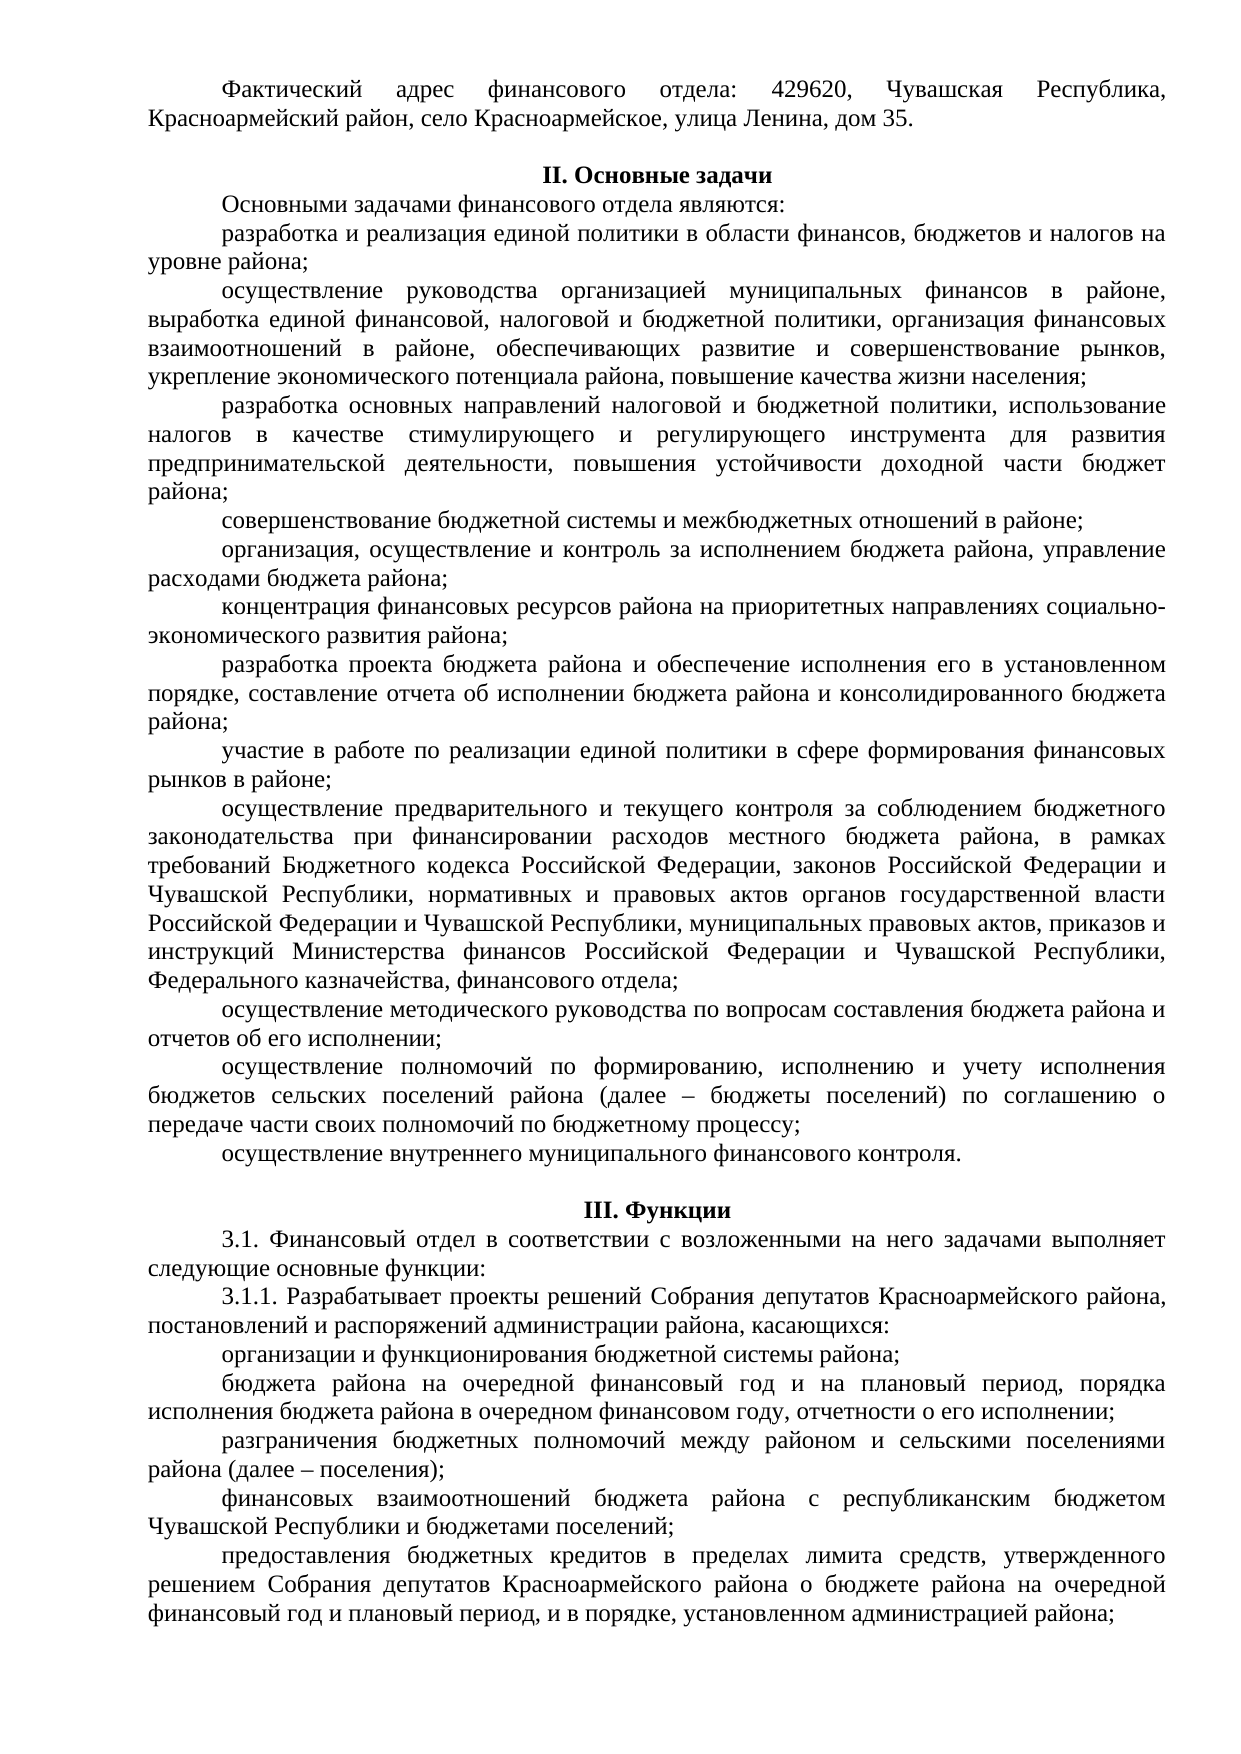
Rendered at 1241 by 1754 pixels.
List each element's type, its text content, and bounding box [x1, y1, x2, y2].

text осуществление полномочий по формированию, исполнению и учету исполнения бюджетов сельских поселений района (далее – бюджеты поселений) по соглашению о передаче части своих полномочий по бюджетному процессу; [148, 1051, 1167, 1138]
text совершенствование бюджетной системы и межбюджетных отношений в районе; [148, 505, 1167, 534]
text разработка основных направлений налоговой и бюджетной политики, использование налогов в качестве стимулирующего и регулирующего инструмента для развития предпринимательской деятельности, повышения устойчивости доходной части бюджет района; [148, 390, 1167, 505]
text предоставления бюджетных кредитов в пределах лимита средств, утвержденного решением Собрания депутатов Красноармейского района о бюджете района на очередной финансовый год и плановый период, и в порядке, установленном администрацией района; [148, 1540, 1167, 1626]
text II. Основные задачи [148, 160, 1167, 189]
text Основными задачами финансового отдела являются: [148, 189, 1167, 218]
text разграничения бюджетных полномочий между районом и сельскими поселениями района (далее – поселения); [148, 1425, 1167, 1483]
text организация, осуществление и контроль за исполнением бюджета района, управление расходами бюджета района; [148, 534, 1167, 591]
text 3.1. Финансовый отдел в соответствии с возложенными на него задачами выполняет следующие основные функции: [148, 1224, 1167, 1281]
text Фактический адрес финансового отдела: 429620, Чувашская Республика, Красноармейский район, село Красноармейское, улица Ленина, дом 35. [148, 74, 1167, 131]
text участие в работе по реализации единой политики в сфере формирования финансовых рынков в районе; [148, 735, 1167, 793]
text разработка и реализация единой политики в области финансов, бюджетов и налогов на уровне района; [148, 218, 1167, 275]
text осуществление внутреннего муниципального финансового контроля. [148, 1138, 1167, 1166]
text концентрация финансовых ресурсов района на приоритетных направлениях социально-экономического развития района; [148, 591, 1167, 649]
text осуществление руководства организацией муниципальных финансов в районе, выработка единой финансовой, налоговой и бюджетной политики, организация финансовых взаимоотношений в районе, обеспечивающих развитие и совершенствование рынков, укрепление экономического потенциала района, повышение качества жизни населения; [148, 275, 1167, 390]
text осуществление предварительного и текущего контроля за соблюдением бюджетного законодательства при финансировании расходов местного бюджета района, в рамках требований Бюджетного кодекса Российской Федерации, законов Российской Федерации и Чувашской Республики, нормативных и правовых актов органов государственной власти Российской Федерации и Чувашской Республики, муниципальных правовых актов, приказов и инструкций Министерства финансов Российской Федерации и Чувашской Республики, Федерального казначейства, финансового отдела; [148, 793, 1167, 994]
text 3.1.1. Разрабатывает проекты решений Собрания депутатов Красноармейского района, постановлений и распоряжений администрации района, касающихся: [148, 1281, 1167, 1339]
text III. Функции [148, 1195, 1167, 1224]
text организации и функционирования бюджетной системы района; [148, 1339, 1167, 1368]
text бюджета района на очередной финансовый год и на плановый период, порядка исполнения бюджета района в очередном финансовом году, отчетности о его исполнении; [148, 1368, 1167, 1425]
text разработка проекта бюджета района и обеспечение исполнения его в установленном порядке, составление отчета об исполнении бюджета района и консолидированного бюджета района; [148, 649, 1167, 735]
text финансовых взаимоотношений бюджета района с республиканским бюджетом Чувашской Республики и бюджетами поселений; [148, 1483, 1167, 1540]
text осуществление методического руководства по вопросам составления бюджета района и отчетов об его исполнении; [148, 994, 1167, 1051]
